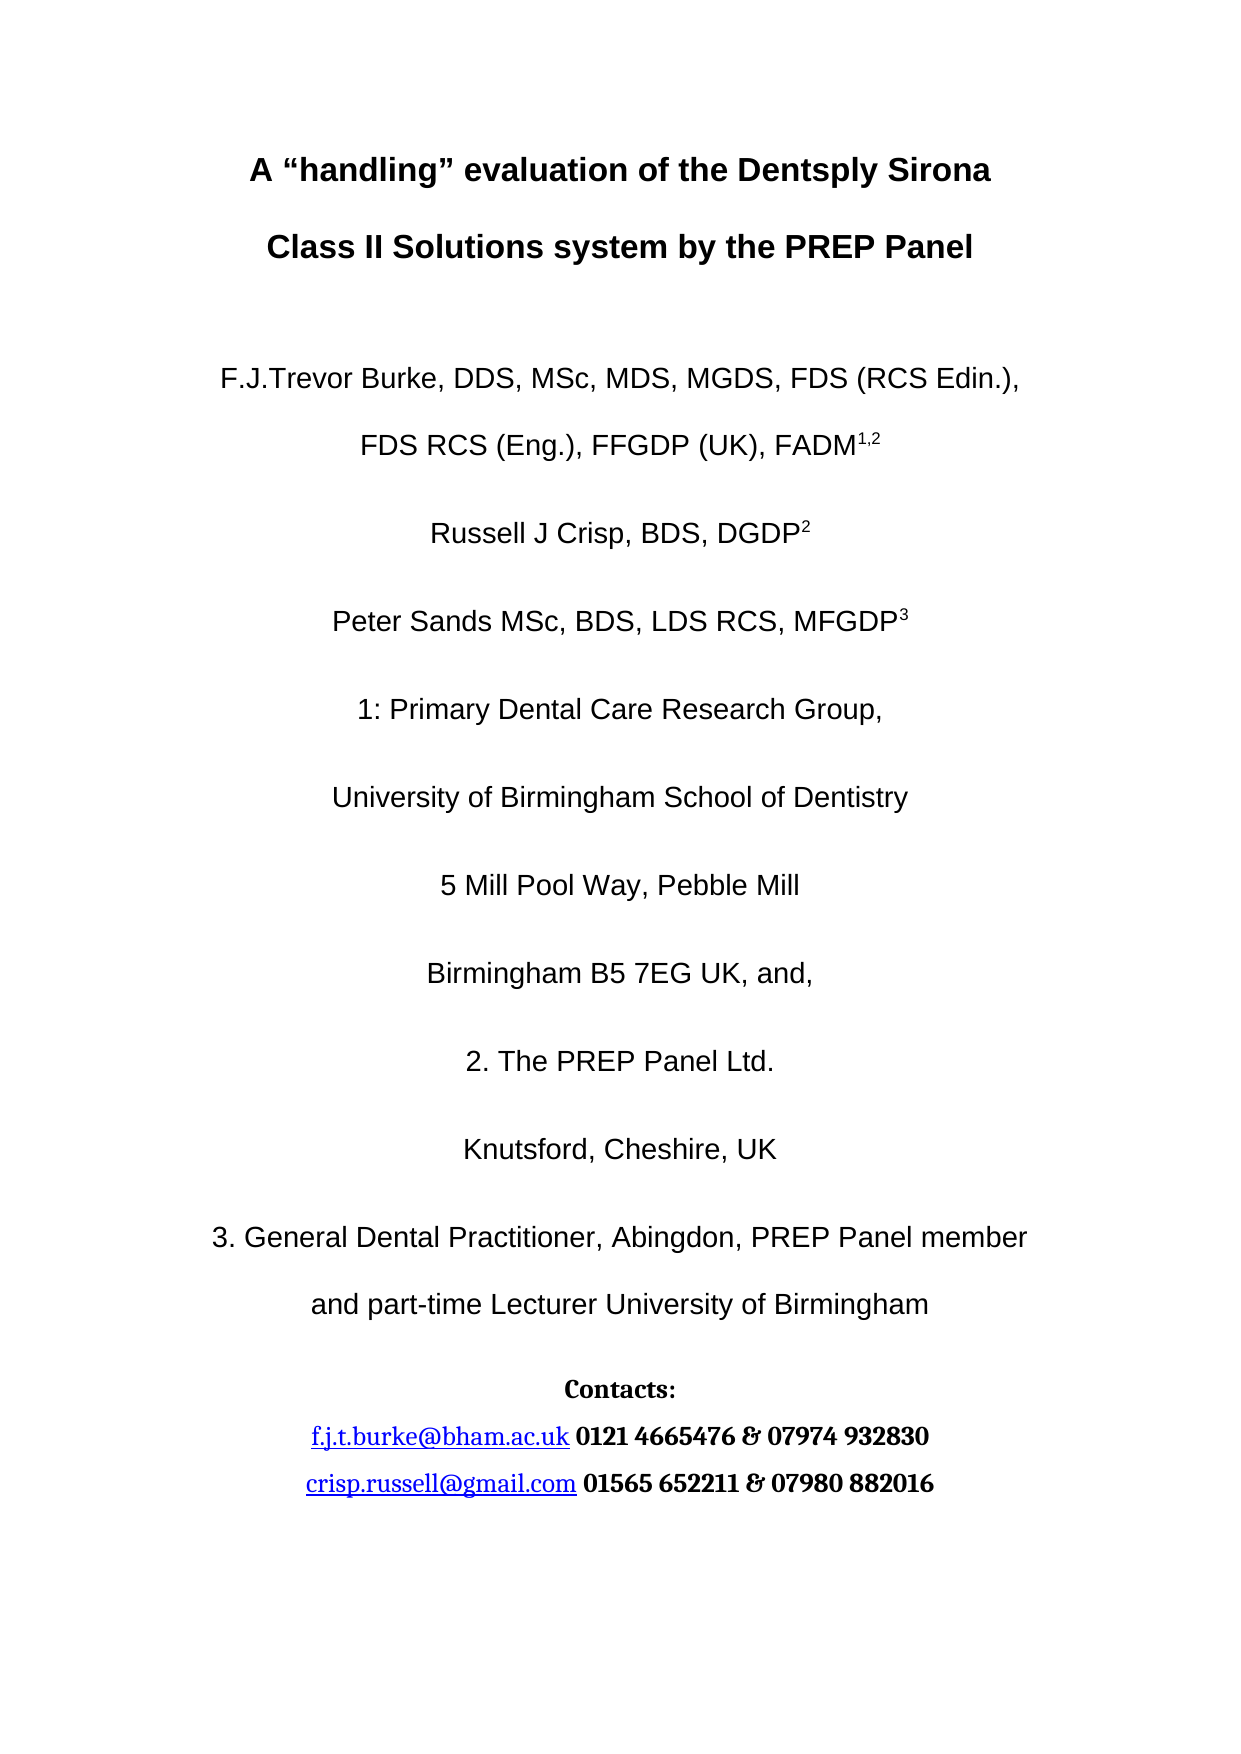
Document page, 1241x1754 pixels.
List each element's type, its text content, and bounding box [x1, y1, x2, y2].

text f.j.t.burke@bham.ac.uk 0121 4665476 & 07974 932830 crisp.russell@gmail.com 01565 652211 & 07980 882016 [187, 1421, 1053, 1538]
text 3. General Dental Practitioner, Abingdon, PREP Panel member and part-time Lecturer University of Birmingham [187, 1219, 1053, 1320]
text F.J.Trevor Burke, DDS, MSc, MDS, MGDS, FDS (RCS Edin.), FDS RCS (Eng.), FFGDP (UK), FADM1,2 [187, 361, 1053, 462]
text 1: Primary Dental Care Research Group, [187, 692, 1053, 726]
text Contacts: [187, 1374, 1053, 1406]
text Class II Solutions system by the PREP Panel [187, 227, 1053, 265]
text 2. The PREP Panel Ltd. [187, 1044, 1053, 1077]
text Knutsford, Cheshire, UK [187, 1132, 1053, 1165]
text University of Birmingham School of Dentistry [187, 780, 1053, 813]
text Birmingham B5 7EG UK, and, [187, 956, 1053, 989]
text A “handling” evaluation of the Dentsply Sirona [187, 150, 1053, 188]
text 5 Mill Pool Way, Pebble Mill [187, 868, 1053, 901]
text Peter Sands MSc, BDS, LDS RCS, MFGDP3 [187, 604, 1053, 638]
text Russell J Crisp, BDS, DGDP2 [187, 516, 1053, 550]
